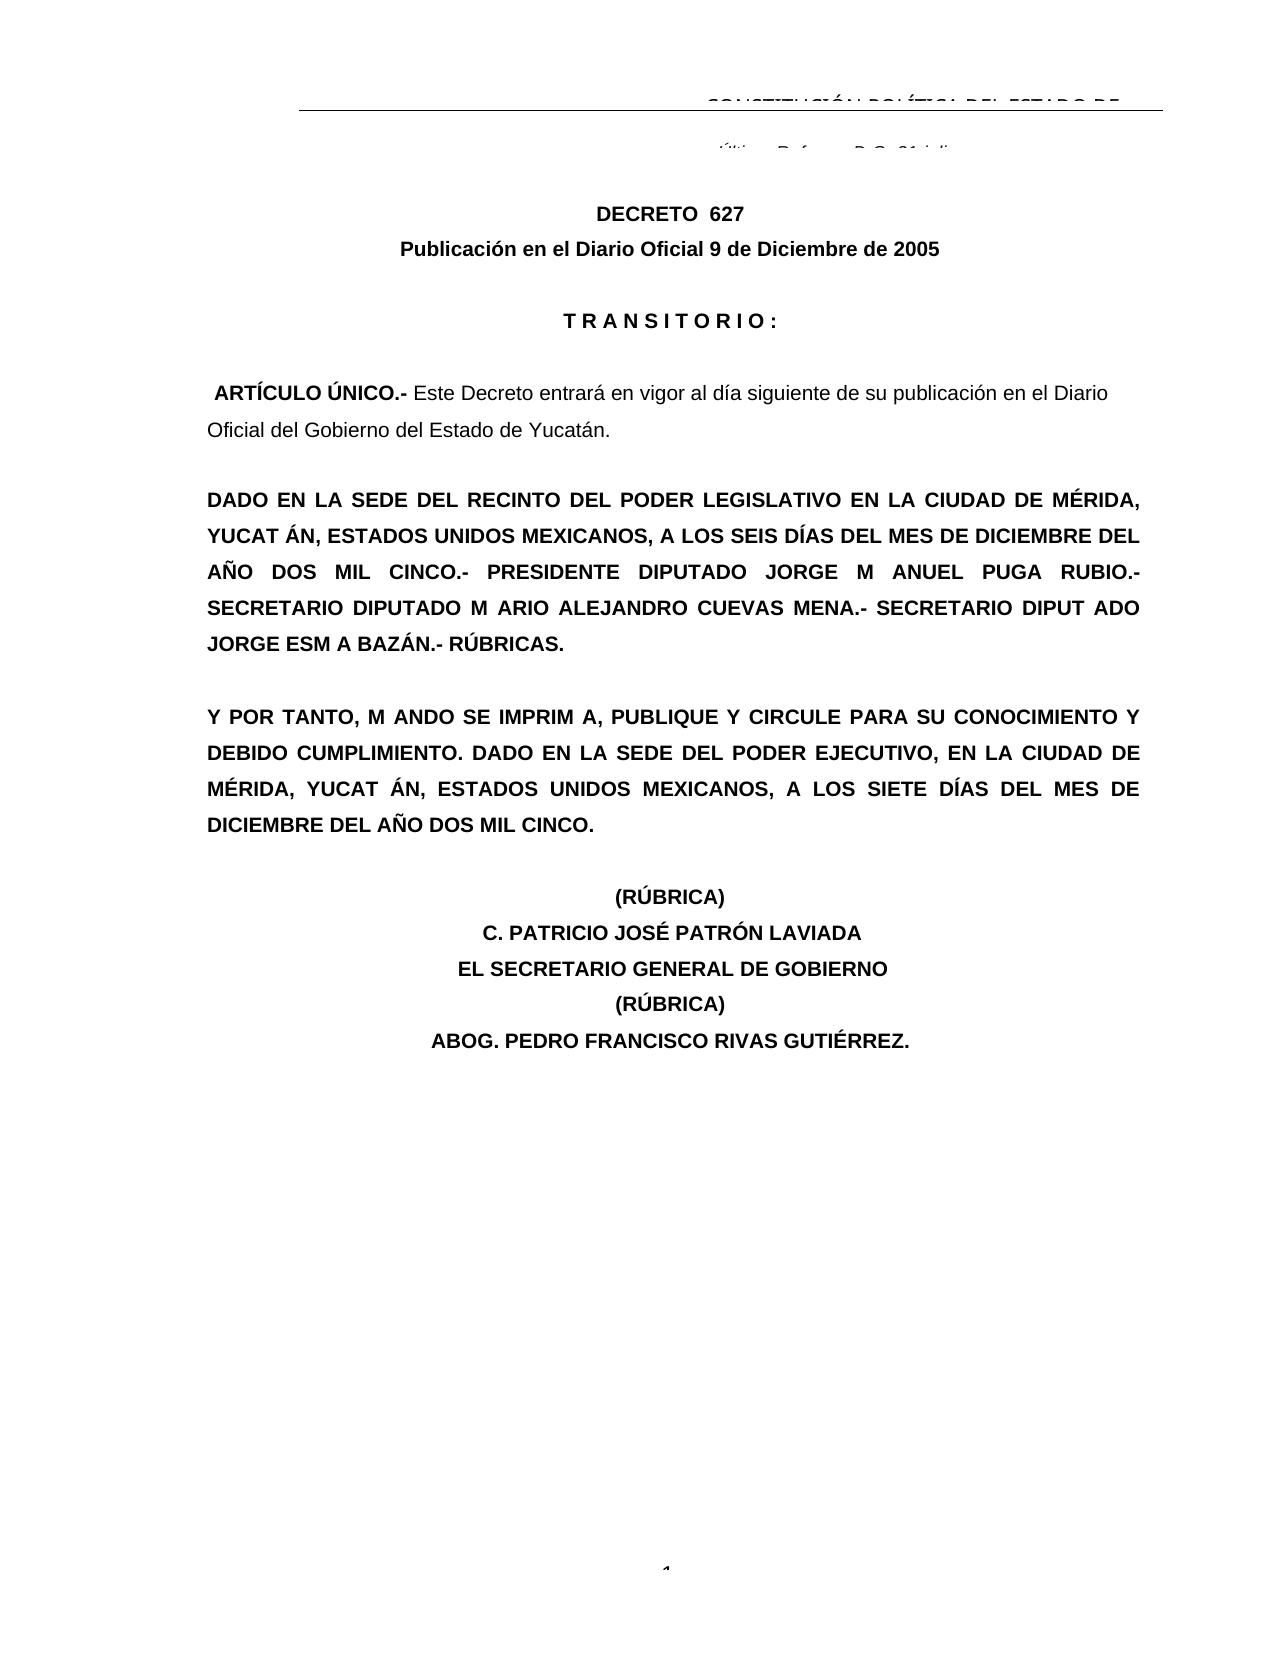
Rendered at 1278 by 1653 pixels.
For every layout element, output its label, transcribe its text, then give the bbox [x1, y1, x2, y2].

text (RÚBRICA) [207, 885, 1132, 909]
text DADO EN LA SEDE DEL RECINTO DEL PODER LEGISLATIVO EN LA CIUDAD DE MÉRIDA, YUCAT ÁN, ESTADOS UNIDOS MEXICANOS, A LOS SEIS DÍAS DEL MES DE DICIEMBRE DEL AÑO DOS MIL CINCO.- PRESIDENTE DIPUTADO JORGE M ANUEL PUGA RUBIO.- SECRETARIO DIPUTADO M ARIO ALEJANDRO CUEVAS MENA.- SECRETARIO DIPUT ADO JORGE ESM A BAZÁN.- RÚBRICAS. [207, 488, 1141, 656]
text Publicación en el Diario Oficial 9 de Diciembre de 2005 T R A N S I T O R I O : [399, 237, 941, 333]
text ABOG. PEDRO FRANCISCO RIVAS GUTIÉRREZ. [208, 1029, 1132, 1053]
text Y POR TANTO, M ANDO SE IMPRIM A, PUBLIQUE Y CIRCULE PARA SU CONOCIMIENTO Y DEBIDO CUMPLIMIENTO. DADO EN LA SEDE DEL PODER EJECUTIVO, EN LA CIUDAD DE MÉRIDA, YUCAT ÁN, ESTADOS UNIDOS MEXICANOS, A LOS SIETE DÍAS DEL MES DE DICIEMBRE DEL AÑO DOS MIL CINCO. [207, 704, 1141, 836]
text DECRETO 627 [208, 201, 1132, 225]
text ARTÍCULO ÚNICO.- Este Decreto entrará en vigor al día siguiente de su publicación en el Diario Oficial del Gobierno del Estado de Yucatán. [207, 381, 1129, 442]
text (RÚBRICA) [208, 993, 1132, 1017]
text C. PATRICIO JOSÉ PATRÓN LAVIADA EL SECRETARIO GENERAL DE GOBIERNO [458, 921, 890, 981]
